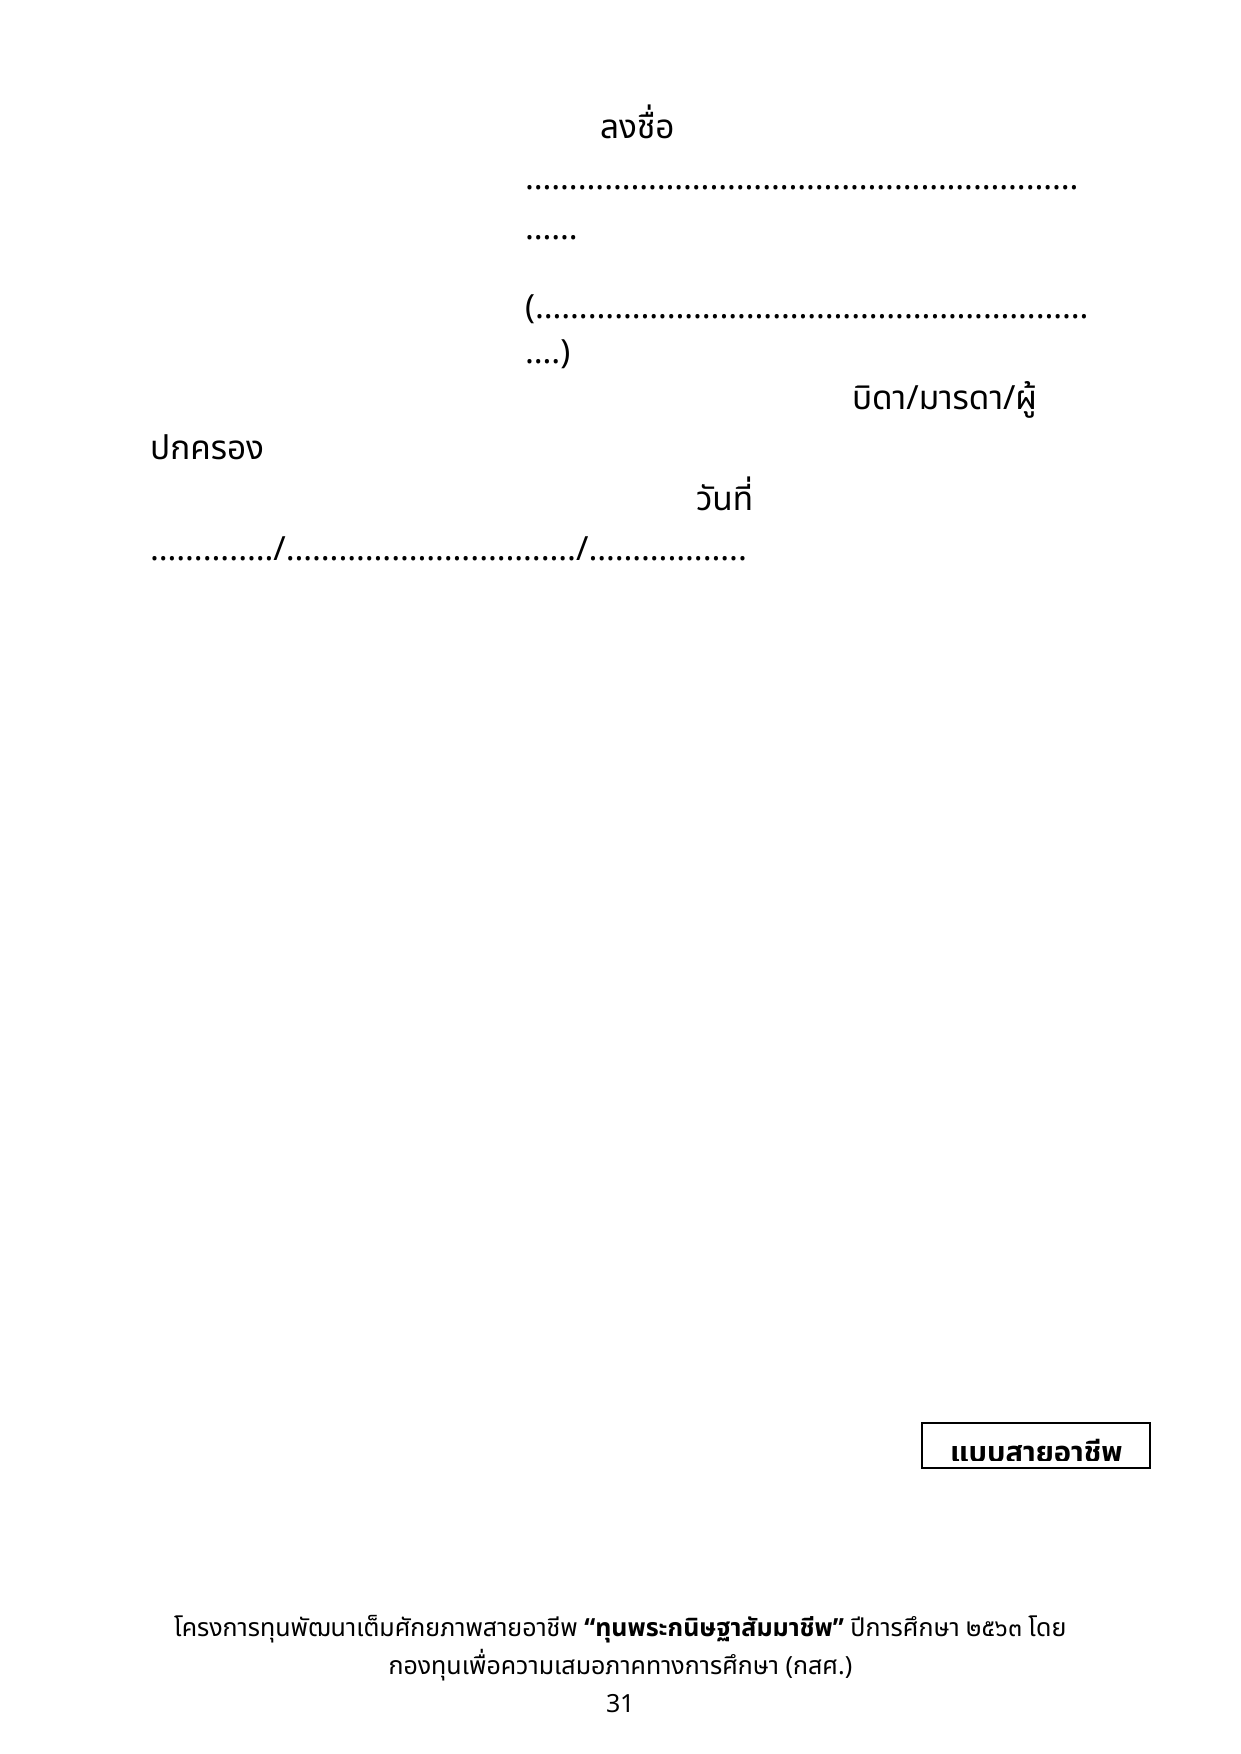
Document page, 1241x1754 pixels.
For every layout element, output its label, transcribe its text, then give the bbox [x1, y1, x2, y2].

text บิดา/มารดา/ผู้ปกครอง [150, 373, 1090, 474]
text ลงชื่อ …………………………………………………………… [525, 103, 1090, 254]
text วันที่ ………..…/………………….…….…./……….…….. [150, 474, 1090, 576]
text (………………………………………………………….) [525, 254, 1090, 373]
